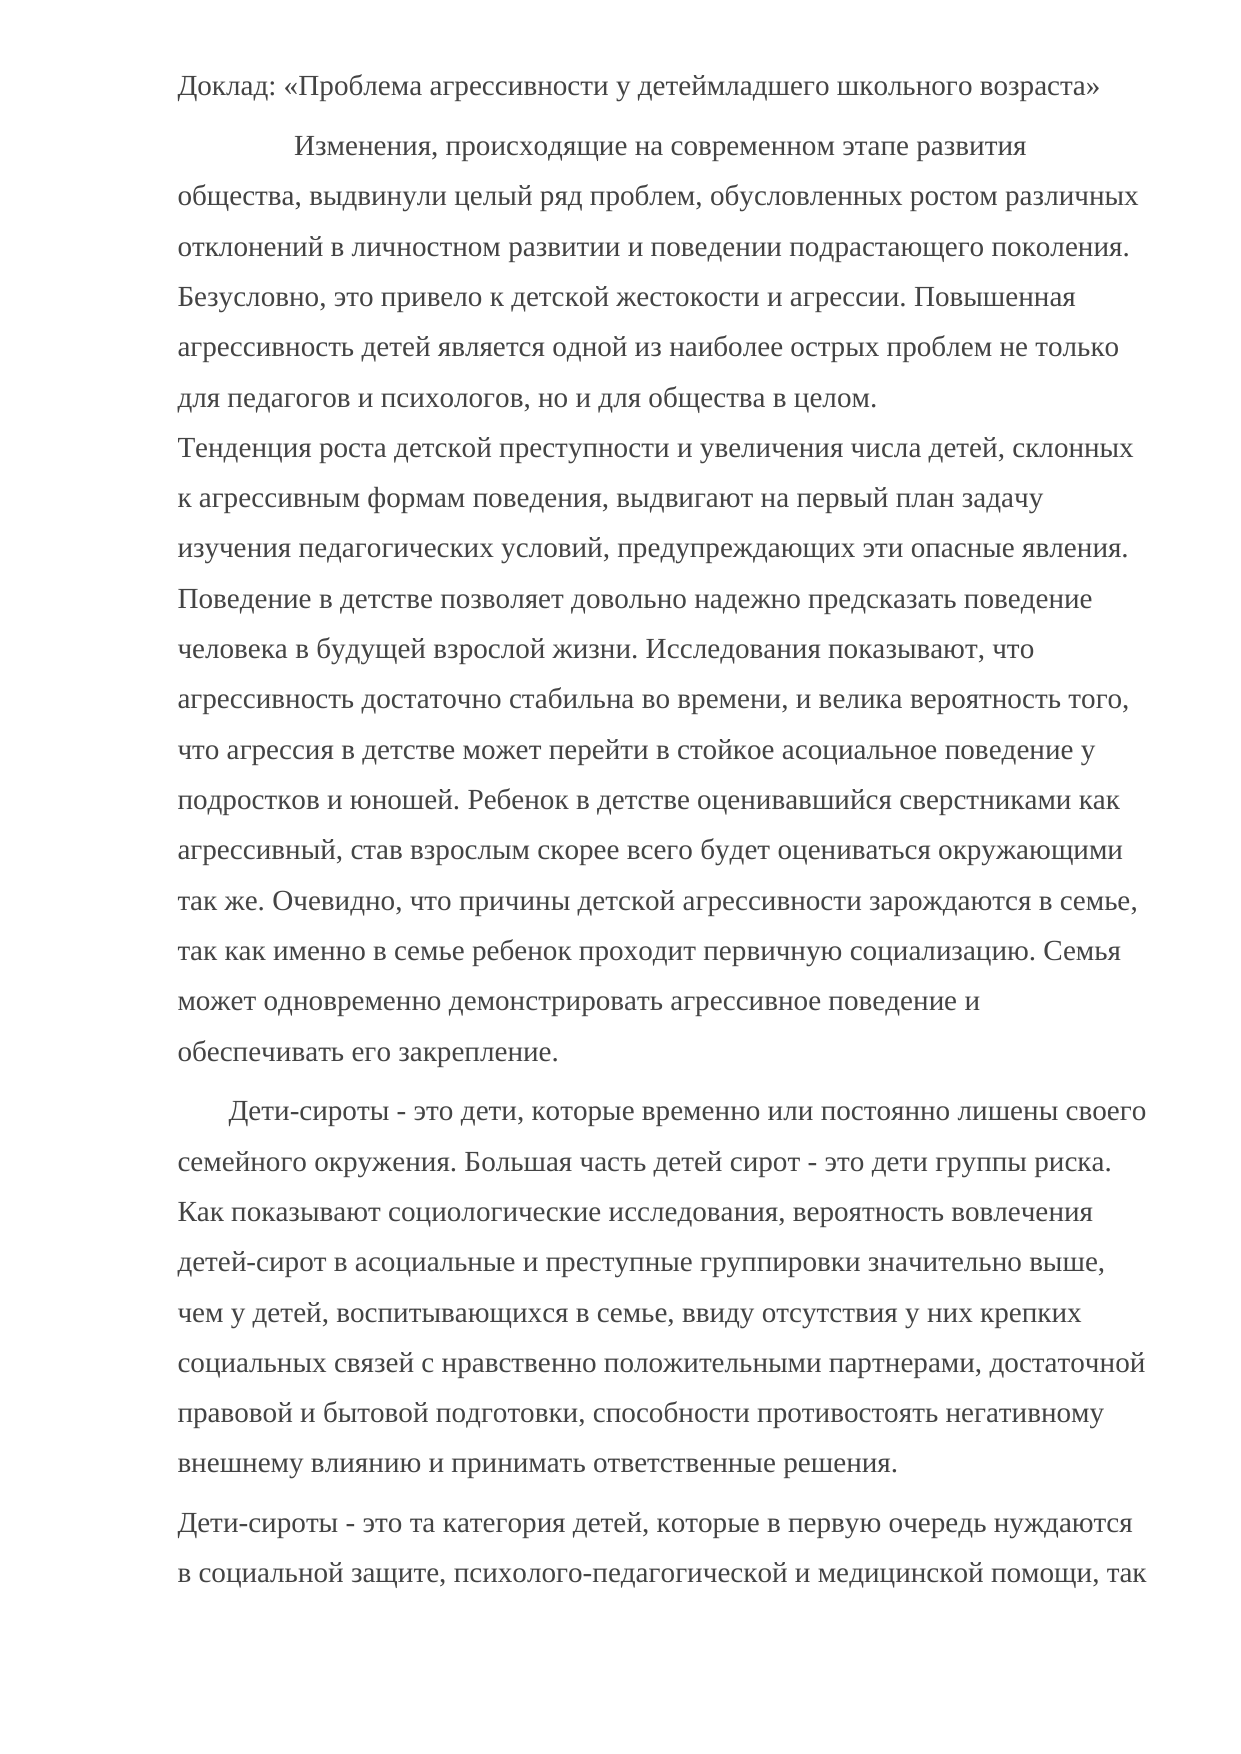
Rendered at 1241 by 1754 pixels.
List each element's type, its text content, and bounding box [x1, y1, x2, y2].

text Доклад: «Проблема агрессивности у детеймладшего школьного возраста» [177, 68, 1152, 102]
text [177, 1505, 1152, 1589]
text Дети-сироты - это дети, которые временно или постоянно лишены своего семейного окружения. Большая часть детей сирот - это дети группы риска. Как показывают социологические исследования, вероятность вовлечения детей-сирот в асоциальные и преступные группировки значительно выше, чем у детей, воспитывающихся в семье, ввиду отсутствия у них крепких социальных связей с нравственно положительными партнерами, достаточной правовой и бытовой подготовки, способности противостоять негативному внешнему влиянию и принимать ответственные решения. [177, 1093, 1152, 1479]
text Изменения, происходящие на современном этапе развития общества, выдвинули целый ряд проблем, обусловленных ростом различных отклонений в личностном развитии и поведении подрастающего поколения. Безусловно, это привело к детской жестокости и агрессии. Повышенная агрессивность детей является одной из наиболее острых проблем не только для педагогов и психологов, но и для общества в целом. Тенденция роста детской преступности и увеличения числа детей, склонных к агрессивным формам поведения, выдвигают на первый план задачу изучения педагогических условий, предупреждающих эти опасные явления. Поведение в детстве позволяет довольно надежно предсказать поведение человека в будущей взрослой жизни. Исследования показывают, что агрессивность достаточно стабильна во времени, и велика вероятность того, что агрессия в детстве может перейти в стойкое асоциальное поведение у подростков и юношей. Ребенок в детстве оценивавшийся сверстниками как агрессивный, став взрослым скорее всего будет оцениваться окружающими так же. Очевидно, что причины детской агрессивности зарождаются в семье, так как именно в семье ребенок проходит первичную социализацию. Семья может одновременно демонстрировать агрессивное поведение и обеспечивать его закрепление. [177, 128, 1152, 1067]
